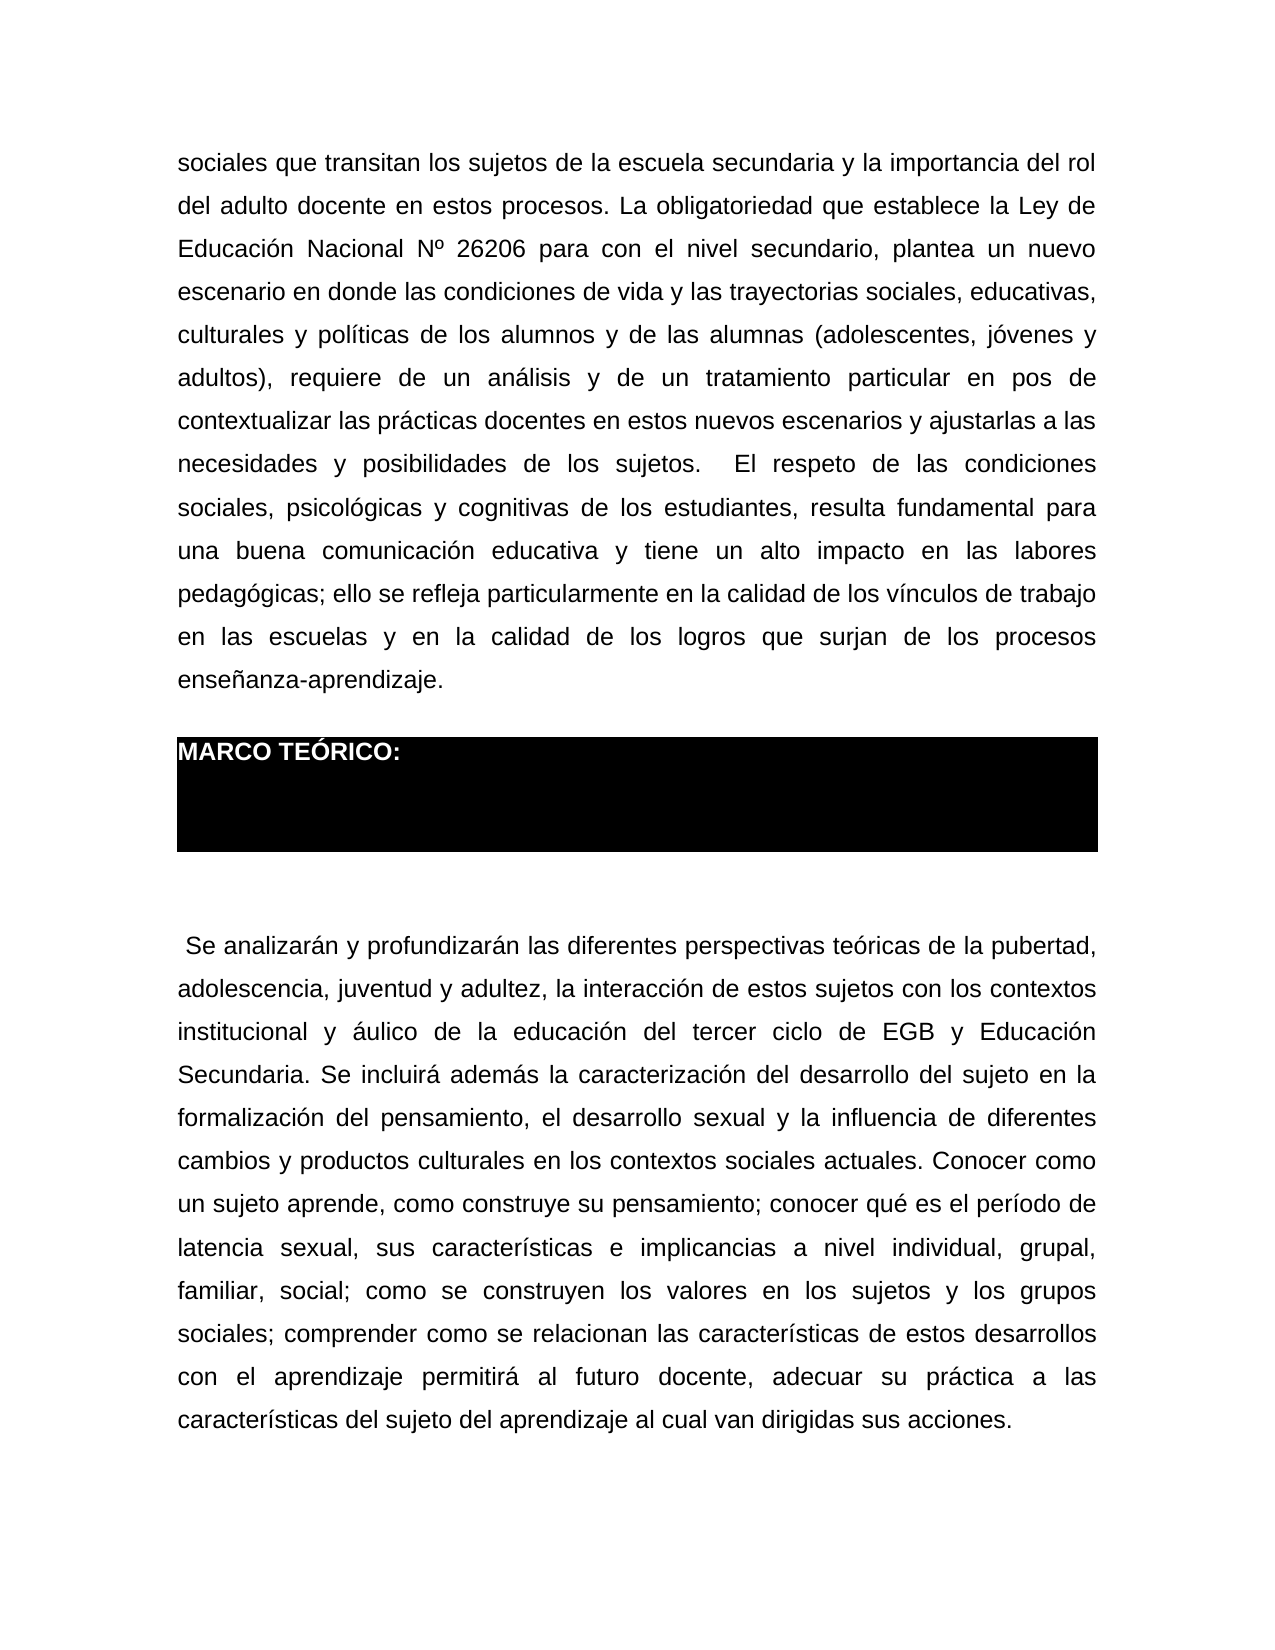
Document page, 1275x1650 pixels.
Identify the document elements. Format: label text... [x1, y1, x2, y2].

text MARCO TEÓRICO: [177, 737, 1098, 766]
text Se analizarán y profundizarán las diferentes perspectivas teóricas de la pubertad, adolescencia, juventud y adultez, la interacción de estos sujetos con los contextos institucional y áulico de la educación del tercer ciclo de EGB y Educación Secundaria. Se incluirá además la caracterización del desarrollo del sujeto en la formalización del pensamiento, el desarrollo sexual y la influencia de diferentes cambios y productos culturales en los contextos sociales actuales. Conocer como un sujeto aprende, como construye su pensamiento; conocer qué es el período de latencia sexual, sus características e implicancias a nivel individual, grupal, familiar, social; como se construyen los valores en los sujetos y los grupos sociales; comprender como se relacionan las características de estos desarrollos con el aprendizaje permitirá al futuro docente, adecuar su práctica a las características del sujeto del aprendizaje al cual van dirigidas sus acciones. [177, 931, 1098, 1434]
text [177, 148, 1098, 694]
